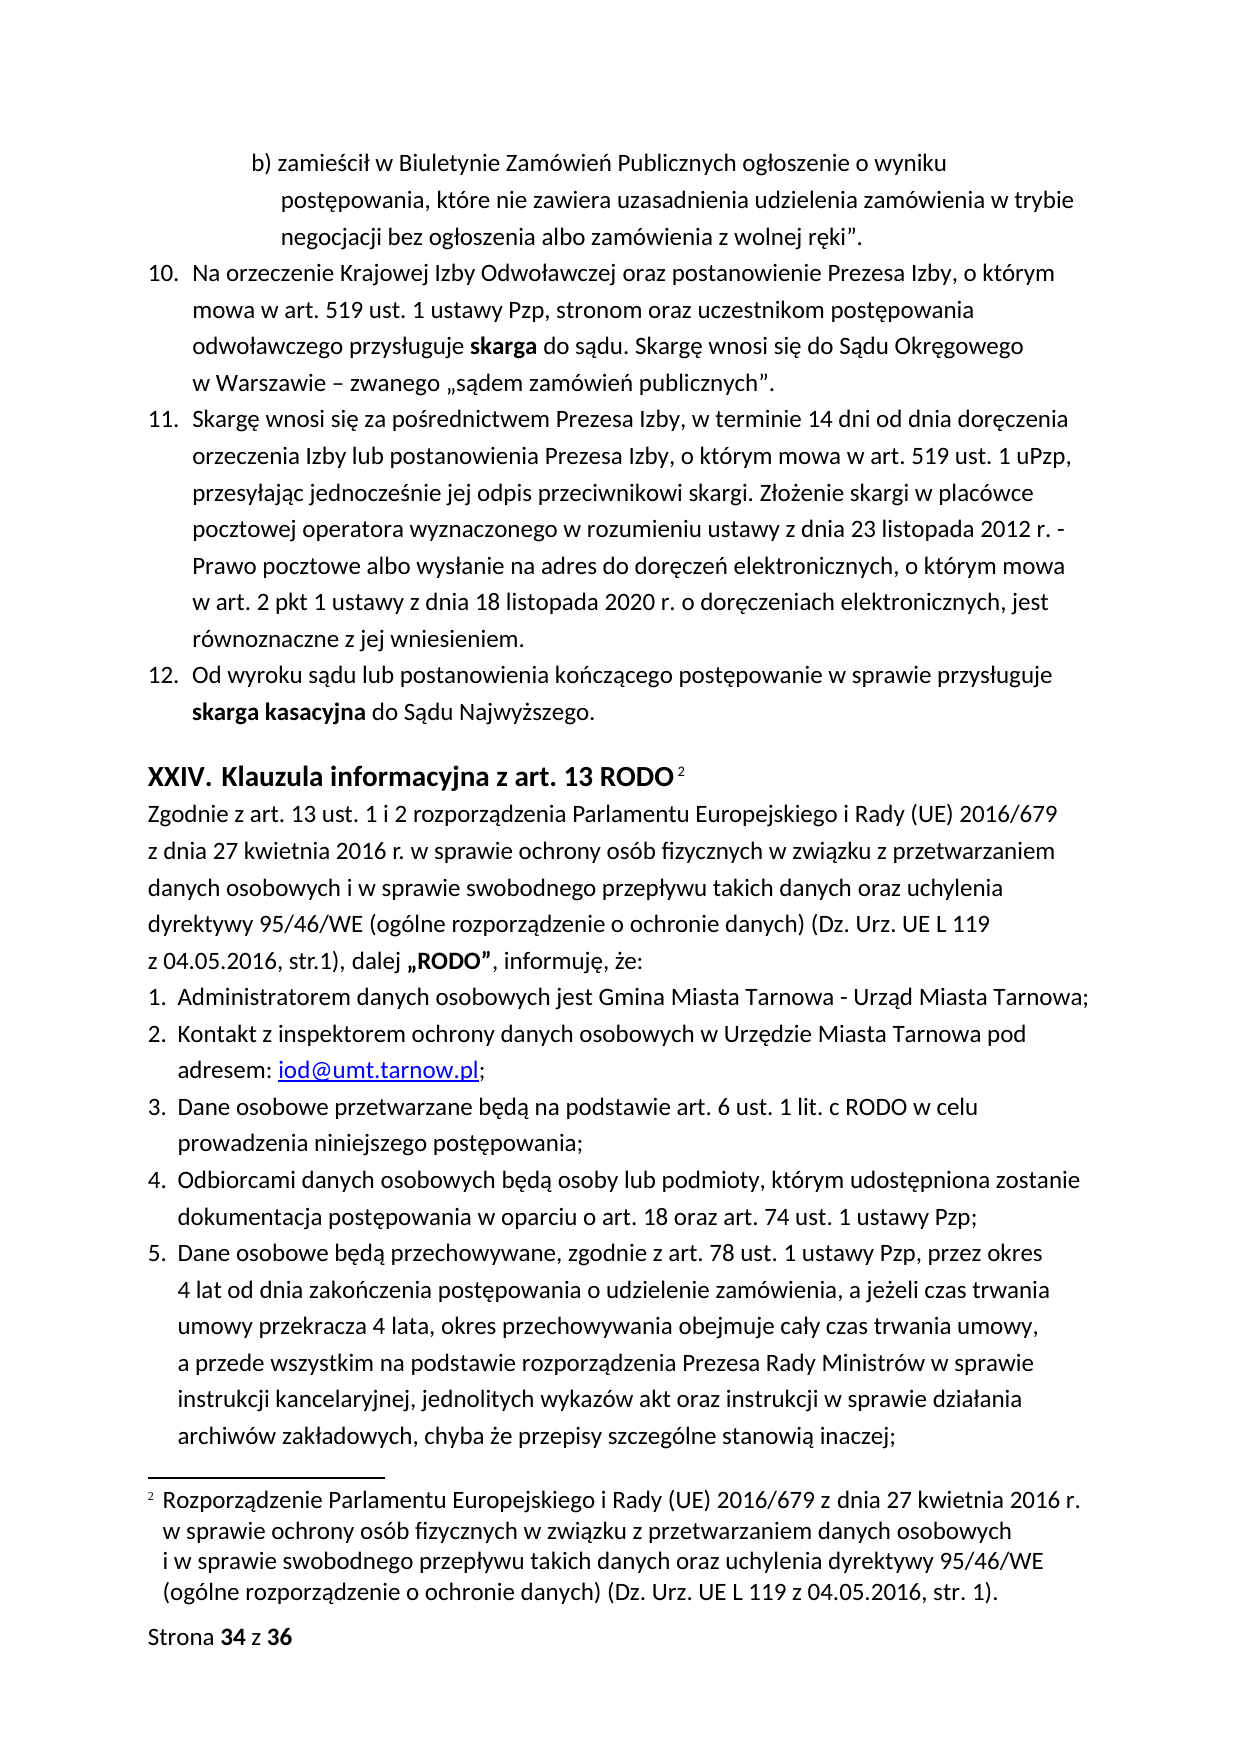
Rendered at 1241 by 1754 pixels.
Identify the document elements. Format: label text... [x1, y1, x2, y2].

list Kontakt z inspektorem ochrony danych osobowych w Urzędzie Miasta Tarnowa pod adresem: iod@umt.tarnow.pl; [148, 1018, 1093, 1085]
list Na orzeczenie Krajowej Izby Odwoławczej oraz postanowienie Prezesa Izby, o którym mowa w art. 519 ust. 1 ustawy Pzp, stronom oraz uczestnikom postępowania odwoławczego przysługuje skarga do sądu. Skargę wnosi się do Sądu Okręgowego w Warszawie – zwanego „sądem zamówień publicznych”. [148, 257, 1090, 397]
list Administratorem danych osobowych jest Gmina Miasta Tarnowa - Urząd Miasta Tarnowa; [148, 981, 1093, 1012]
list Dane osobowe będą przechowywane, zgodnie z art. 78 ust. 1 ustawy Pzp, przez okres 4 lat od dnia zakończenia postępowania o udzielenie zamówienia, a jeżeli czas trwania umowy przekracza 4 lata, okres przechowywania obejmuje cały czas trwania umowy, a przede wszystkim na podstawie rozporządzenia Prezesa Rady Ministrów w sprawie instrukcji kancelaryjnej, jednolitych wykazów akt oraz instrukcji w sprawie działania archiwów zakładowych, chyba że przepisy szczególne stanowią inaczej; [148, 1237, 1093, 1451]
list Dane osobowe przetwarzane będą na podstawie art. 6 ust. 1 lit. c RODO w celu prowadzenia niniejszego postępowania; [148, 1091, 1093, 1158]
list Od wyroku sądu lub postanowienia kończącego postępowanie w sprawie przysługuje skarga kasacyjna do Sądu Najwyższego. [148, 659, 1090, 727]
list b) zamieścił w Biuletynie Zamówień Publicznych ogłoszenie o wyniku postępowania, które nie zawiera uzasadnienia udzielenia zamówienia w trybie negocjacji bez ogłoszenia albo zamówienia z wolnej ręki”. [251, 148, 1093, 251]
text Zgodnie z art. 13 ust. 1 i 2 rozporządzenia Parlamentu Europejskiego i Rady (UE) 2016/679 z dnia 27 kwietnia 2016 r. w sprawie ochrony osób fizycznych w związku z przetwarzaniem danych osobowych i w sprawie swobodnego przepływu takich danych oraz uchylenia dyrektywy 95/46/WE (ogólne rozporządzenie o ochronie danych) (Dz. Urz. UE L 119 z 04.05.2016, str.1), dalej „RODO”, informuję, że: [148, 798, 1093, 975]
list Skargę wnosi się za pośrednictwem Prezesa Izby, w terminie 14 dni od dnia doręczenia orzeczenia Izby lub postanowienia Prezesa Izby, o którym mowa w art. 519 ust. 1 uPzp, przesyłając jednocześnie jej odpis przeciwnikowi skargi. Złożenie skargi w placówce pocztowej operatora wyznaczonego w rozumieniu ustawy z dnia 23 listopada 2012 r. - Prawo pocztowe albo wysłanie na adres do doręczeń elektronicznych, o którym mowa w art. 2 pkt 1 ustawy z dnia 18 listopada 2020 r. o doręczeniach elektronicznych, jest równoznaczne z jej wniesieniem. [148, 403, 1093, 653]
list Odbiorcami danych osobowych będą osoby lub podmioty, którym udostępniona zostanie dokumentacja postępowania w oparciu o art. 18 oraz art. 74 ust. 1 ustawy Pzp; [148, 1164, 1093, 1231]
subtitle Klauzula informacyjna z art. 13 RODO [148, 758, 1093, 793]
